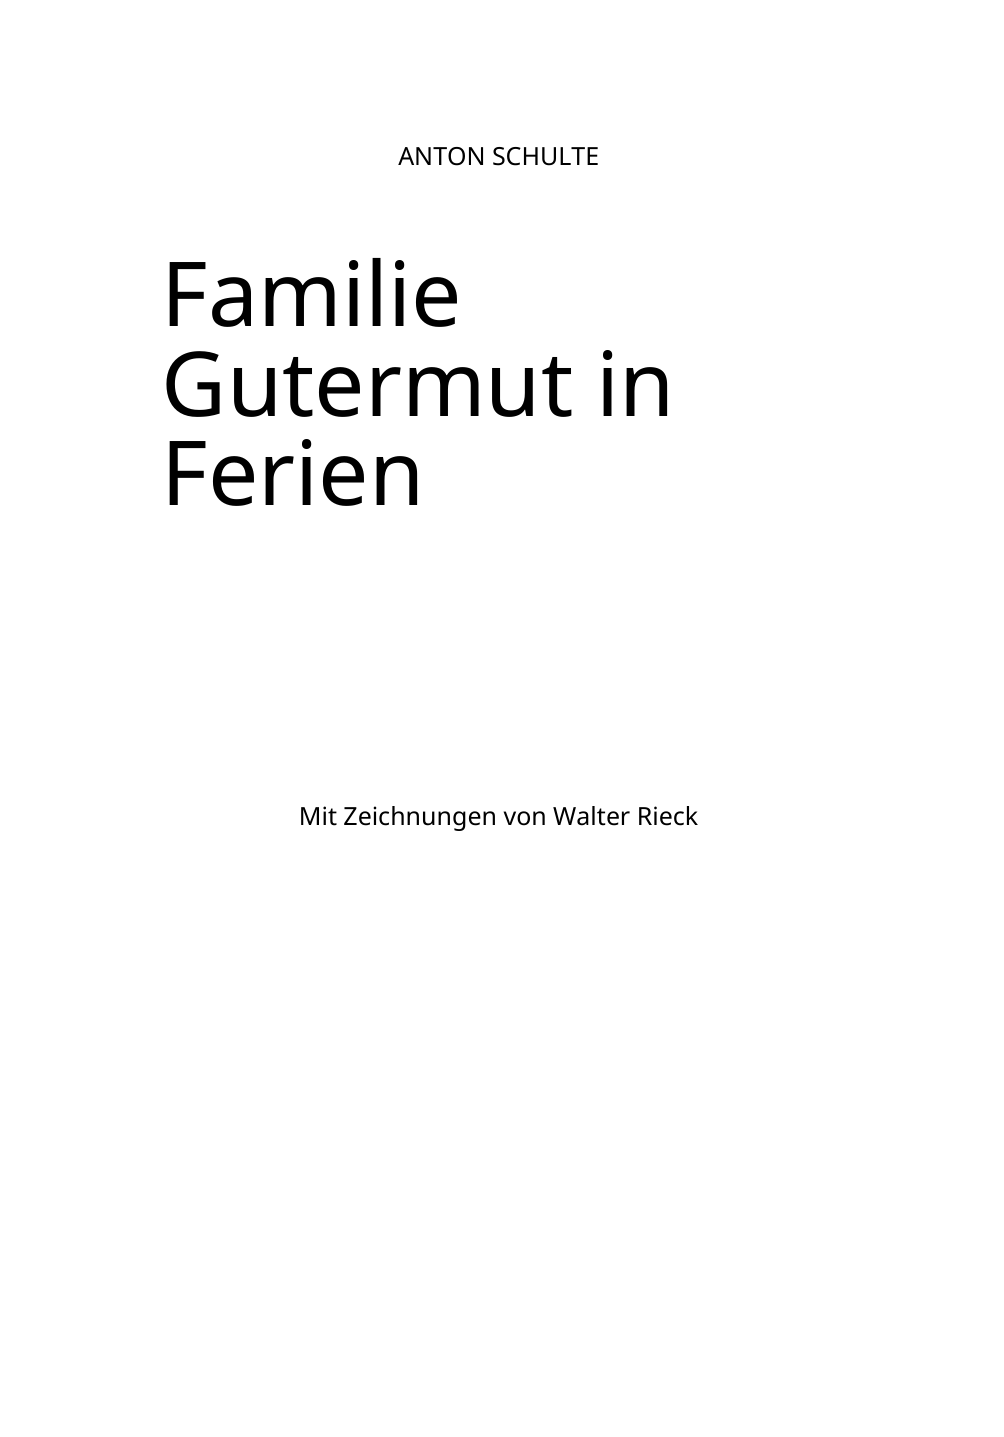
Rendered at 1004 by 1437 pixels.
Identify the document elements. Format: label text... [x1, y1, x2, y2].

text ANTON SCHULTE [162, 146, 836, 171]
subtitle Familie Gutermut in Ferien [162, 255, 836, 523]
text Mit Zeichnungen von Walter Rieck [162, 805, 836, 830]
